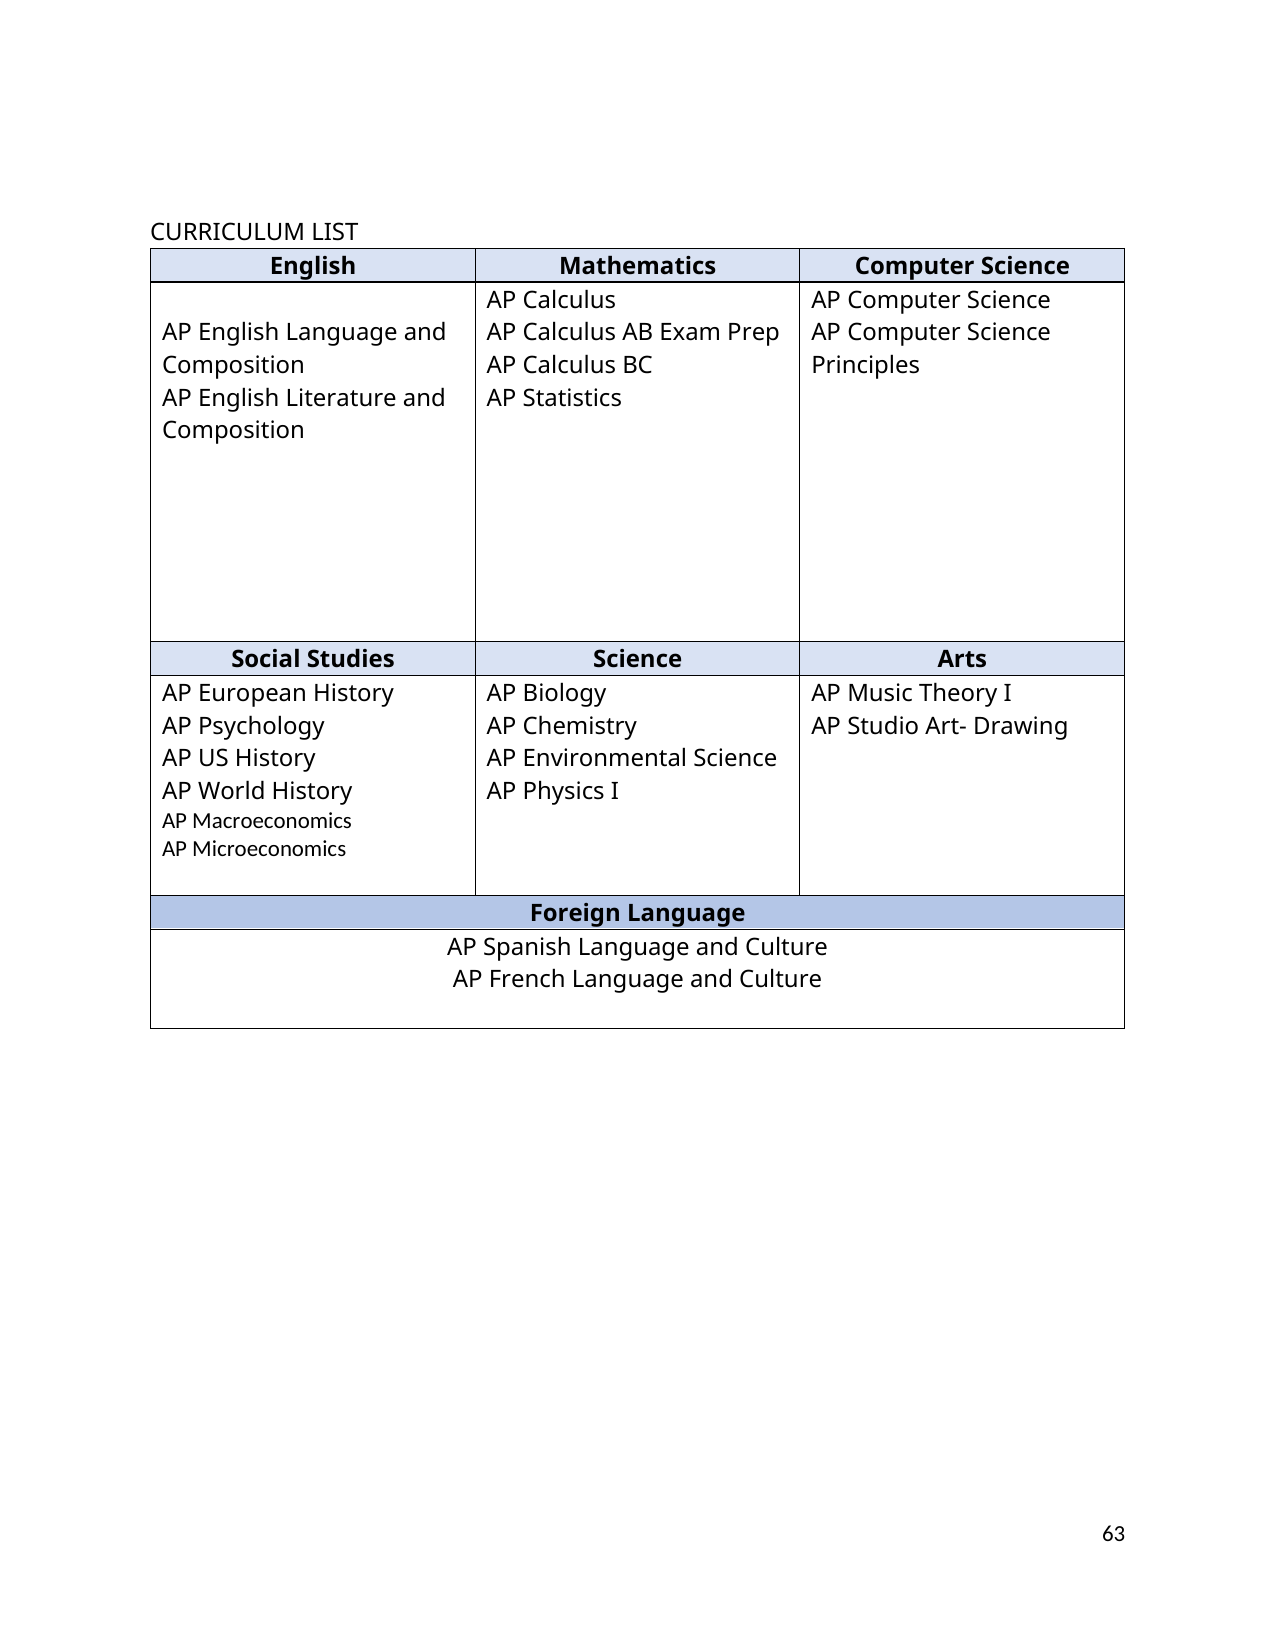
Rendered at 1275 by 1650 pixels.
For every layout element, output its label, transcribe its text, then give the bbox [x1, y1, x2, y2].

table_header Mathematics [476, 249, 799, 281]
table_cell AP Biology AP Chemistry AP Environmental Science AP Physics I [476, 676, 799, 895]
table_cell Social Studies [151, 642, 475, 675]
table_cell AP English Language and Composition AP English Literature and Composition [151, 283, 475, 641]
table_cell Arts [800, 642, 1124, 675]
table_cell AP Computer Science AP Computer Science Principles [800, 283, 1124, 641]
table_cell Foreign Language [151, 896, 1124, 928]
text CURRICULUM LIST [150, 215, 1125, 248]
table_cell AP Music Theory I AP Studio Art- Drawing [800, 676, 1124, 895]
table_cell Science [476, 642, 799, 675]
table_header Computer Science [800, 249, 1124, 281]
table_cell AP Calculus AP Calculus AB Exam Prep AP Calculus BC AP Statistics [476, 283, 799, 641]
table_cell AP Spanish Language and Culture AP French Language and Culture [151, 930, 1124, 1027]
table_cell AP European History AP Psychology AP US History AP World History AP Macroeconomics AP Microeconomics [151, 676, 475, 895]
table_header English [151, 249, 475, 281]
